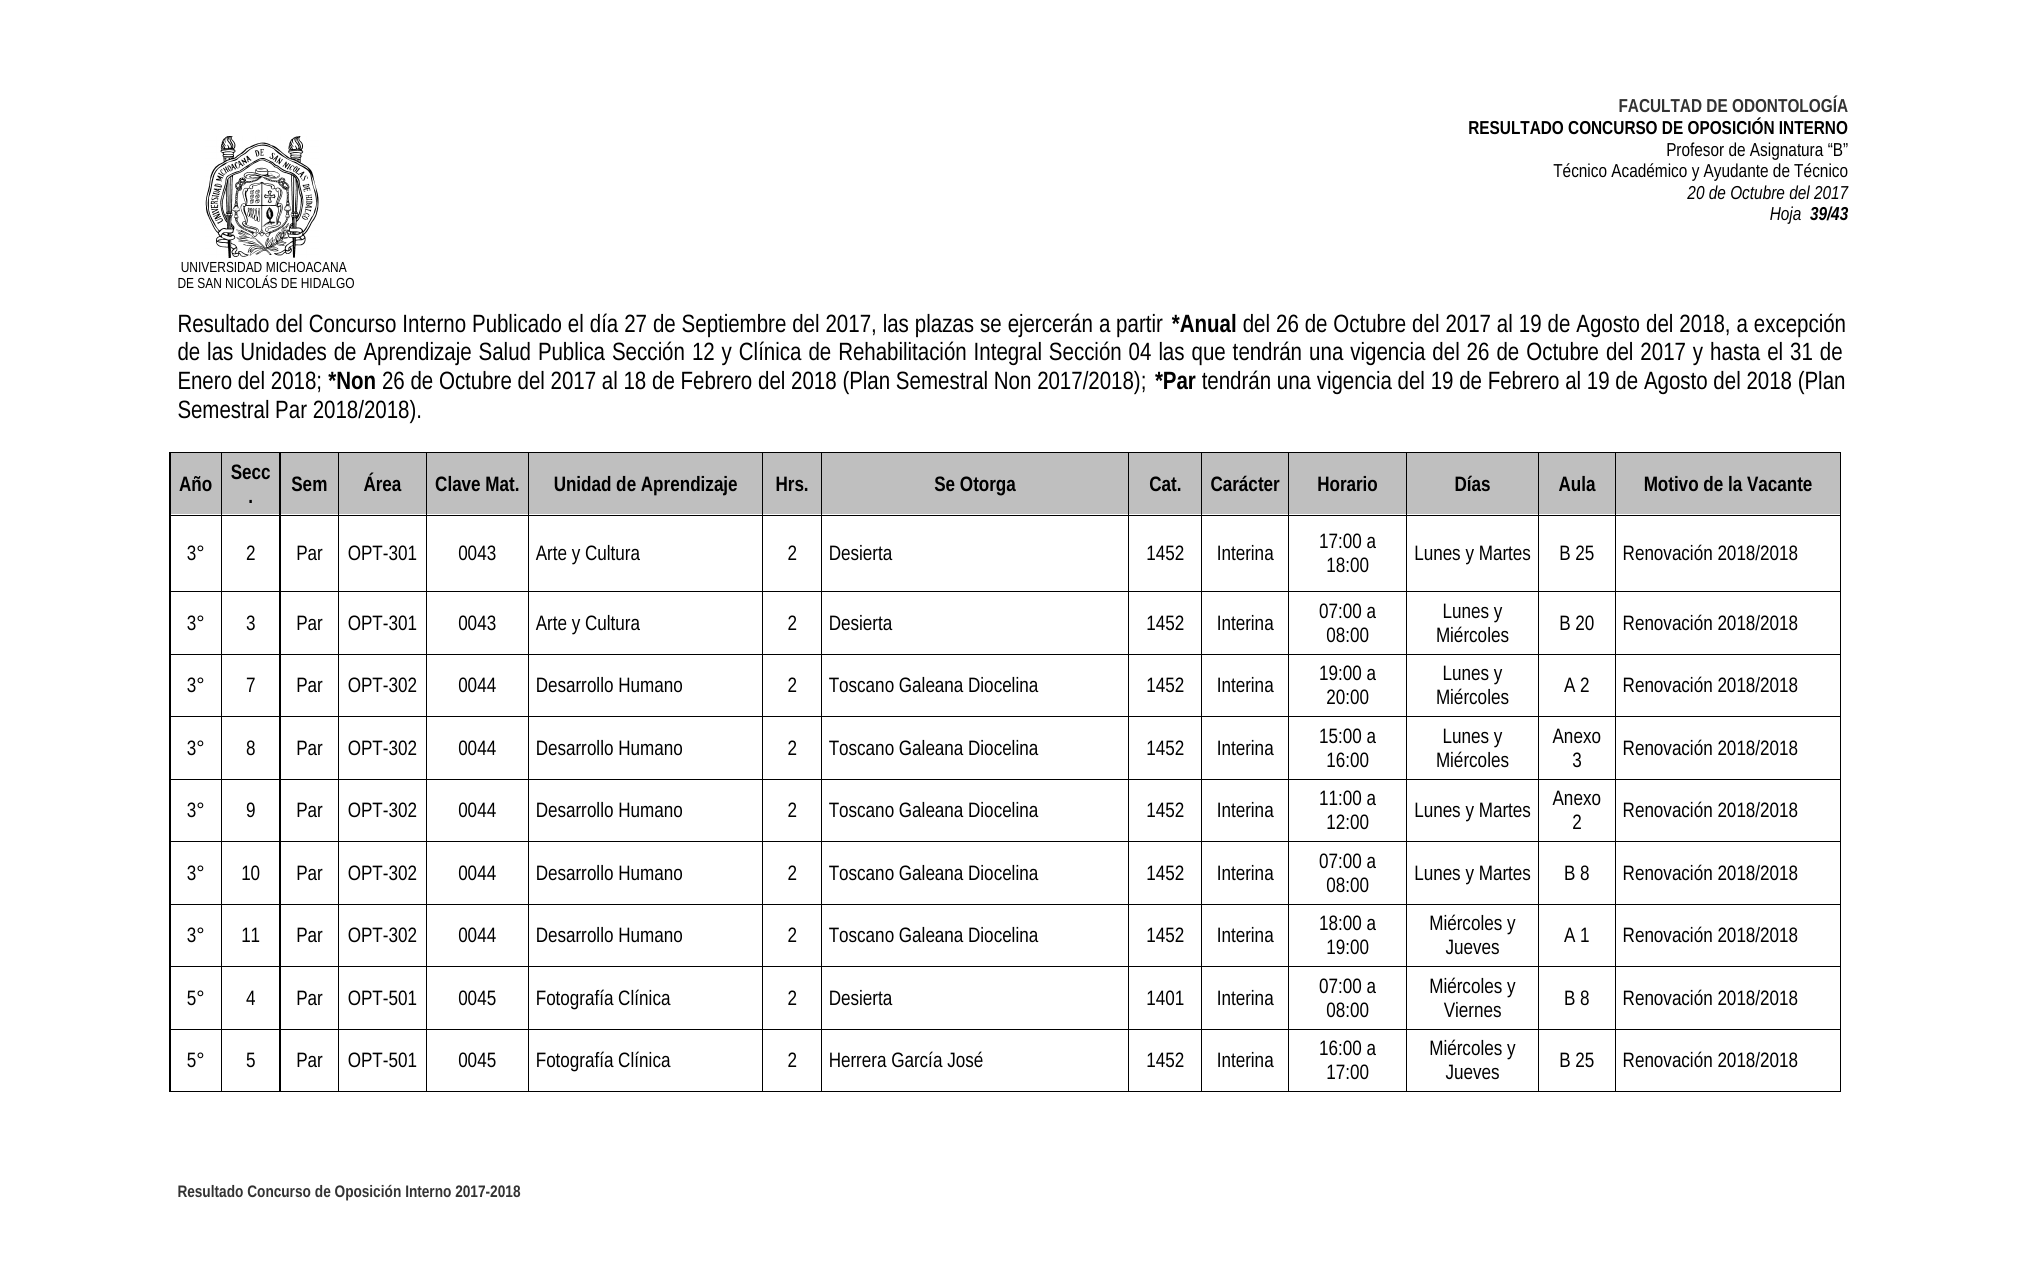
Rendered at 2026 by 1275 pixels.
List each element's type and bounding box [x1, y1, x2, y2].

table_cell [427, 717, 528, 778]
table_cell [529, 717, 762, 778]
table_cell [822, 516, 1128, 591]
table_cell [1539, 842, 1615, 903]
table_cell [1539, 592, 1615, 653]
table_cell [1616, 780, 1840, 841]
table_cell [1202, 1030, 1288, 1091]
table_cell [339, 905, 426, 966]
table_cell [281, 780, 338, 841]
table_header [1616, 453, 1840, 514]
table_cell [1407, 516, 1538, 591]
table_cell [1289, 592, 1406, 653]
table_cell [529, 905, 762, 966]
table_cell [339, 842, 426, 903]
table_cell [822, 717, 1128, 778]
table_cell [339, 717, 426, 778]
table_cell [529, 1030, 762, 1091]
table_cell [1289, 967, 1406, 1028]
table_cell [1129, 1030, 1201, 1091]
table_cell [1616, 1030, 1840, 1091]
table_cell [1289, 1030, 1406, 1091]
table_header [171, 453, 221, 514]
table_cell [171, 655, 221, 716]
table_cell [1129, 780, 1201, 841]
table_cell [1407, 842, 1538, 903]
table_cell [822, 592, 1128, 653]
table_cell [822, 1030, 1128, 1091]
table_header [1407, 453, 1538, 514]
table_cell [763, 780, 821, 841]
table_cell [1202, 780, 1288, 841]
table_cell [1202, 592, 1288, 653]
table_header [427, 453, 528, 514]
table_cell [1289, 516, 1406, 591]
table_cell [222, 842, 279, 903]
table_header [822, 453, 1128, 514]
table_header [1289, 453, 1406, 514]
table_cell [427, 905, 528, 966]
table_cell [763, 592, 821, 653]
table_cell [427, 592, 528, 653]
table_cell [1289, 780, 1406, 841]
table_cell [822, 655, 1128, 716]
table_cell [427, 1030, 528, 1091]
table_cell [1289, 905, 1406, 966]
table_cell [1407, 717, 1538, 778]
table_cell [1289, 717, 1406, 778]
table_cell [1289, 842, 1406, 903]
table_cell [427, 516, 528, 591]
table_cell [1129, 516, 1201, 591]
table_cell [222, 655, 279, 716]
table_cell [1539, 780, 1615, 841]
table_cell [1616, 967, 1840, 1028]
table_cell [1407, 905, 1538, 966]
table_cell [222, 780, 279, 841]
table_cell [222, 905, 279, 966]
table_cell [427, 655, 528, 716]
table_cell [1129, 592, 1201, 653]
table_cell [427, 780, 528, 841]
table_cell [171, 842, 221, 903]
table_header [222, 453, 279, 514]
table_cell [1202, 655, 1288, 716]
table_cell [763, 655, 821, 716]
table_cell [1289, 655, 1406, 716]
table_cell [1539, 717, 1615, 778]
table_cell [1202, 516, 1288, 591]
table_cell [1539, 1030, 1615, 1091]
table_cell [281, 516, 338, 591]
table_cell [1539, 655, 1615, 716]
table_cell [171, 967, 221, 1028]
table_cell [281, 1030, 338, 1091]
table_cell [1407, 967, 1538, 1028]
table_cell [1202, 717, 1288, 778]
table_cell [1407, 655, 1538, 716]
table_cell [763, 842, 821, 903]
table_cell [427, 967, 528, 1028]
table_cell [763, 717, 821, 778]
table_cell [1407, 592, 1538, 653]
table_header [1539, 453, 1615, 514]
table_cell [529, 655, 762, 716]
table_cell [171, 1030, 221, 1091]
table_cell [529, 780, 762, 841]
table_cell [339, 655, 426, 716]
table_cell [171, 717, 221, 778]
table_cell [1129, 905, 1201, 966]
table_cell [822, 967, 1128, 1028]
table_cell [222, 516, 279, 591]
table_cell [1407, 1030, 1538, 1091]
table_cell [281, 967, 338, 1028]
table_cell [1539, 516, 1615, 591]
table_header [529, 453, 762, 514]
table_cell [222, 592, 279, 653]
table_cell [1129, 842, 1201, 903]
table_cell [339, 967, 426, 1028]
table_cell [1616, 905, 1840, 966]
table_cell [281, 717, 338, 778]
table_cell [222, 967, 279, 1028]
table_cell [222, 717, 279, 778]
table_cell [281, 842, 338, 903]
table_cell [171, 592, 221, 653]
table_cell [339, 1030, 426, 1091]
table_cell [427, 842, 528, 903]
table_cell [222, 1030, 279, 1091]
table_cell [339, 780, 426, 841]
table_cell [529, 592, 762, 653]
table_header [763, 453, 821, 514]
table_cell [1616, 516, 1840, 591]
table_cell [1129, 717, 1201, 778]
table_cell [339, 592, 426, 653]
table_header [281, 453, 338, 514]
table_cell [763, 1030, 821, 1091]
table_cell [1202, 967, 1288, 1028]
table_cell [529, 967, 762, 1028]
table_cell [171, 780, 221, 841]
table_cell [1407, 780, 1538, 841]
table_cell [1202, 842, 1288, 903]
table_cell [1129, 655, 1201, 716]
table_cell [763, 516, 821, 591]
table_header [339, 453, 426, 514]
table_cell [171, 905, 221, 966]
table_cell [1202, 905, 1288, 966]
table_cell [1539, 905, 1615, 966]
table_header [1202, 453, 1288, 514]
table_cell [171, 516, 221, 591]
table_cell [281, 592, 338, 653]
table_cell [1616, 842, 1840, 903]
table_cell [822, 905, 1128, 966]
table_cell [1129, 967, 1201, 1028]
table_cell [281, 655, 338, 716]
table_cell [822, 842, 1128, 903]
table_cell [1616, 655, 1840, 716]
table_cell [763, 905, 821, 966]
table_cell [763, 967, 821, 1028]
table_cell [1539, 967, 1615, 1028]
picture [204, 136, 319, 258]
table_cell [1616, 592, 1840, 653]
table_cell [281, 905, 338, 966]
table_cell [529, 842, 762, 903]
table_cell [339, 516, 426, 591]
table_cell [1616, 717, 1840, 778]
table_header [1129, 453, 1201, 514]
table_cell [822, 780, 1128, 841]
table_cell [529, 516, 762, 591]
